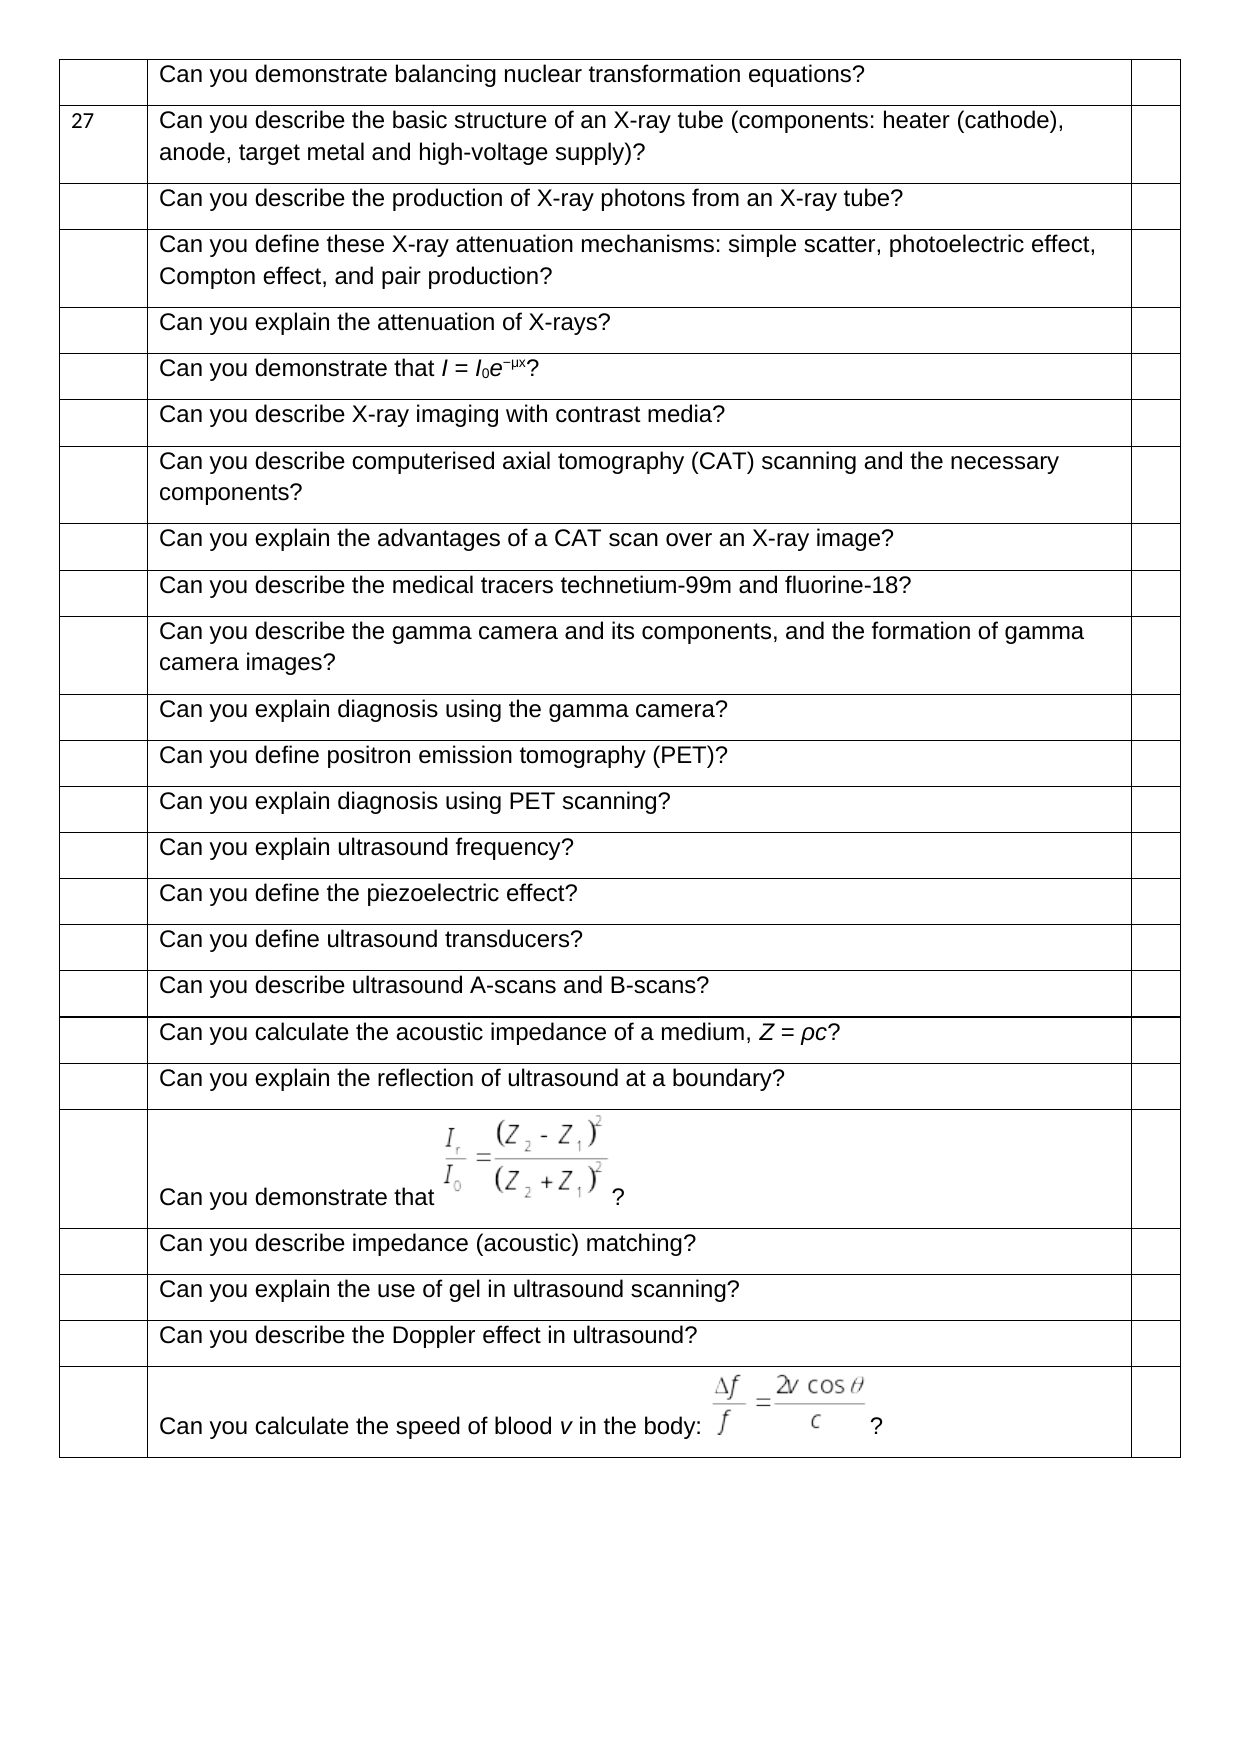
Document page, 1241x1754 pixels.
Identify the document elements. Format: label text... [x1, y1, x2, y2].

table_cell [1132, 971, 1180, 1016]
table_cell [1132, 741, 1180, 786]
table_cell Can you explain diagnosis using the gamma camera? [148, 695, 1131, 739]
table_cell Can you calculate the acoustic impedance of a medium, Z = ρc? [148, 1018, 1131, 1063]
table_cell Can you define ultrasound transducers? [148, 925, 1131, 970]
table_cell Can you demonstrate that ? [148, 1110, 1131, 1228]
table_cell Can you describe impedance (acoustic) matching? [148, 1229, 1131, 1274]
table_cell Can you explain the reflection of ultrasound at a boundary? [148, 1064, 1131, 1109]
table_cell [60, 1367, 147, 1457]
table_cell Can you define the piezoelectric effect? [148, 879, 1131, 924]
table_cell Can you describe X-ray imaging with contrast media? [148, 400, 1131, 446]
table_cell Can you demonstrate balancing nuclear transformation equations? [148, 60, 1131, 105]
table_cell [1132, 447, 1180, 523]
table_cell [1132, 184, 1180, 229]
table_cell Can you explain diagnosis using PET scanning? [148, 787, 1131, 832]
table_cell [60, 308, 147, 353]
table_cell [60, 354, 147, 399]
table_cell [1132, 787, 1180, 832]
table_cell [1132, 106, 1180, 183]
table_cell [1132, 833, 1180, 878]
table_cell Can you define these X-ray attenuation mechanisms: simple scatter, photoelectric effect, Compton effect, and pair production? [148, 230, 1131, 307]
table_cell Can you explain the advantages of a CAT scan over an X-ray image? [148, 524, 1131, 569]
table_cell [60, 230, 147, 307]
table_cell [60, 741, 147, 786]
table_cell [1132, 1275, 1180, 1320]
table_cell [1132, 400, 1180, 446]
table_cell [60, 617, 147, 693]
table_cell [1132, 695, 1180, 739]
table_cell Can you describe computerised axial tomography (CAT) scanning and the necessary components? [148, 447, 1131, 523]
table_cell [60, 1275, 147, 1320]
table_cell [1132, 1321, 1180, 1366]
table_cell [60, 1321, 147, 1366]
table_cell [60, 1064, 147, 1109]
table_cell 27 [60, 106, 147, 183]
table_cell [1132, 1064, 1180, 1109]
table_cell [60, 833, 147, 878]
table_cell Can you demonstrate that I = I0e−μx? [148, 354, 1131, 399]
table_cell Can you describe the medical tracers technetium-99m and fluorine-18? [148, 571, 1131, 616]
table_cell [1132, 1110, 1180, 1228]
table_cell [60, 184, 147, 229]
table_cell Can you explain ultrasound frequency? [148, 833, 1131, 878]
table_cell Can you describe the production of X-ray photons from an X-ray tube? [148, 184, 1131, 229]
table_cell Can you explain the use of gel in ultrasound scanning? [148, 1275, 1131, 1320]
table_cell [1132, 879, 1180, 924]
table_cell Can you explain the attenuation of X-rays? [148, 308, 1131, 353]
table_cell [1132, 571, 1180, 616]
table_cell [1132, 60, 1180, 105]
table_cell Can you describe the gamma camera and its components, and the formation of gamma camera images? [148, 617, 1131, 693]
table_cell [1132, 1229, 1180, 1274]
table_cell [1132, 354, 1180, 399]
table_cell [1132, 1367, 1180, 1457]
table_cell [60, 400, 147, 446]
table_cell Can you describe ultrasound A-scans and B-scans? [148, 971, 1131, 1016]
table_cell [60, 60, 147, 105]
table_cell [60, 524, 147, 569]
table_cell [60, 571, 147, 616]
table_cell [1132, 925, 1180, 970]
table_cell [60, 787, 147, 832]
table_cell Can you calculate the speed of blood v in the body: ? [148, 1367, 1131, 1457]
table_cell [1132, 230, 1180, 307]
table_cell [60, 971, 147, 1016]
table_cell [1132, 524, 1180, 569]
table_cell [60, 879, 147, 924]
table_cell Can you describe the Doppler effect in ultrasound? [148, 1321, 1131, 1366]
table_cell Can you describe the basic structure of an X-ray tube (components: heater (cathode), anode, target metal and high-voltage supply)? [148, 106, 1131, 183]
table_cell [1132, 617, 1180, 693]
table_cell [1132, 1018, 1180, 1063]
table_cell [60, 695, 147, 739]
table_cell [60, 1229, 147, 1274]
table_cell [60, 925, 147, 970]
table_cell [60, 1110, 147, 1228]
table_cell [60, 1018, 147, 1063]
table_cell [1132, 308, 1180, 353]
table_cell Can you define positron emission tomography (PET)? [148, 741, 1131, 786]
table_cell [60, 447, 147, 523]
